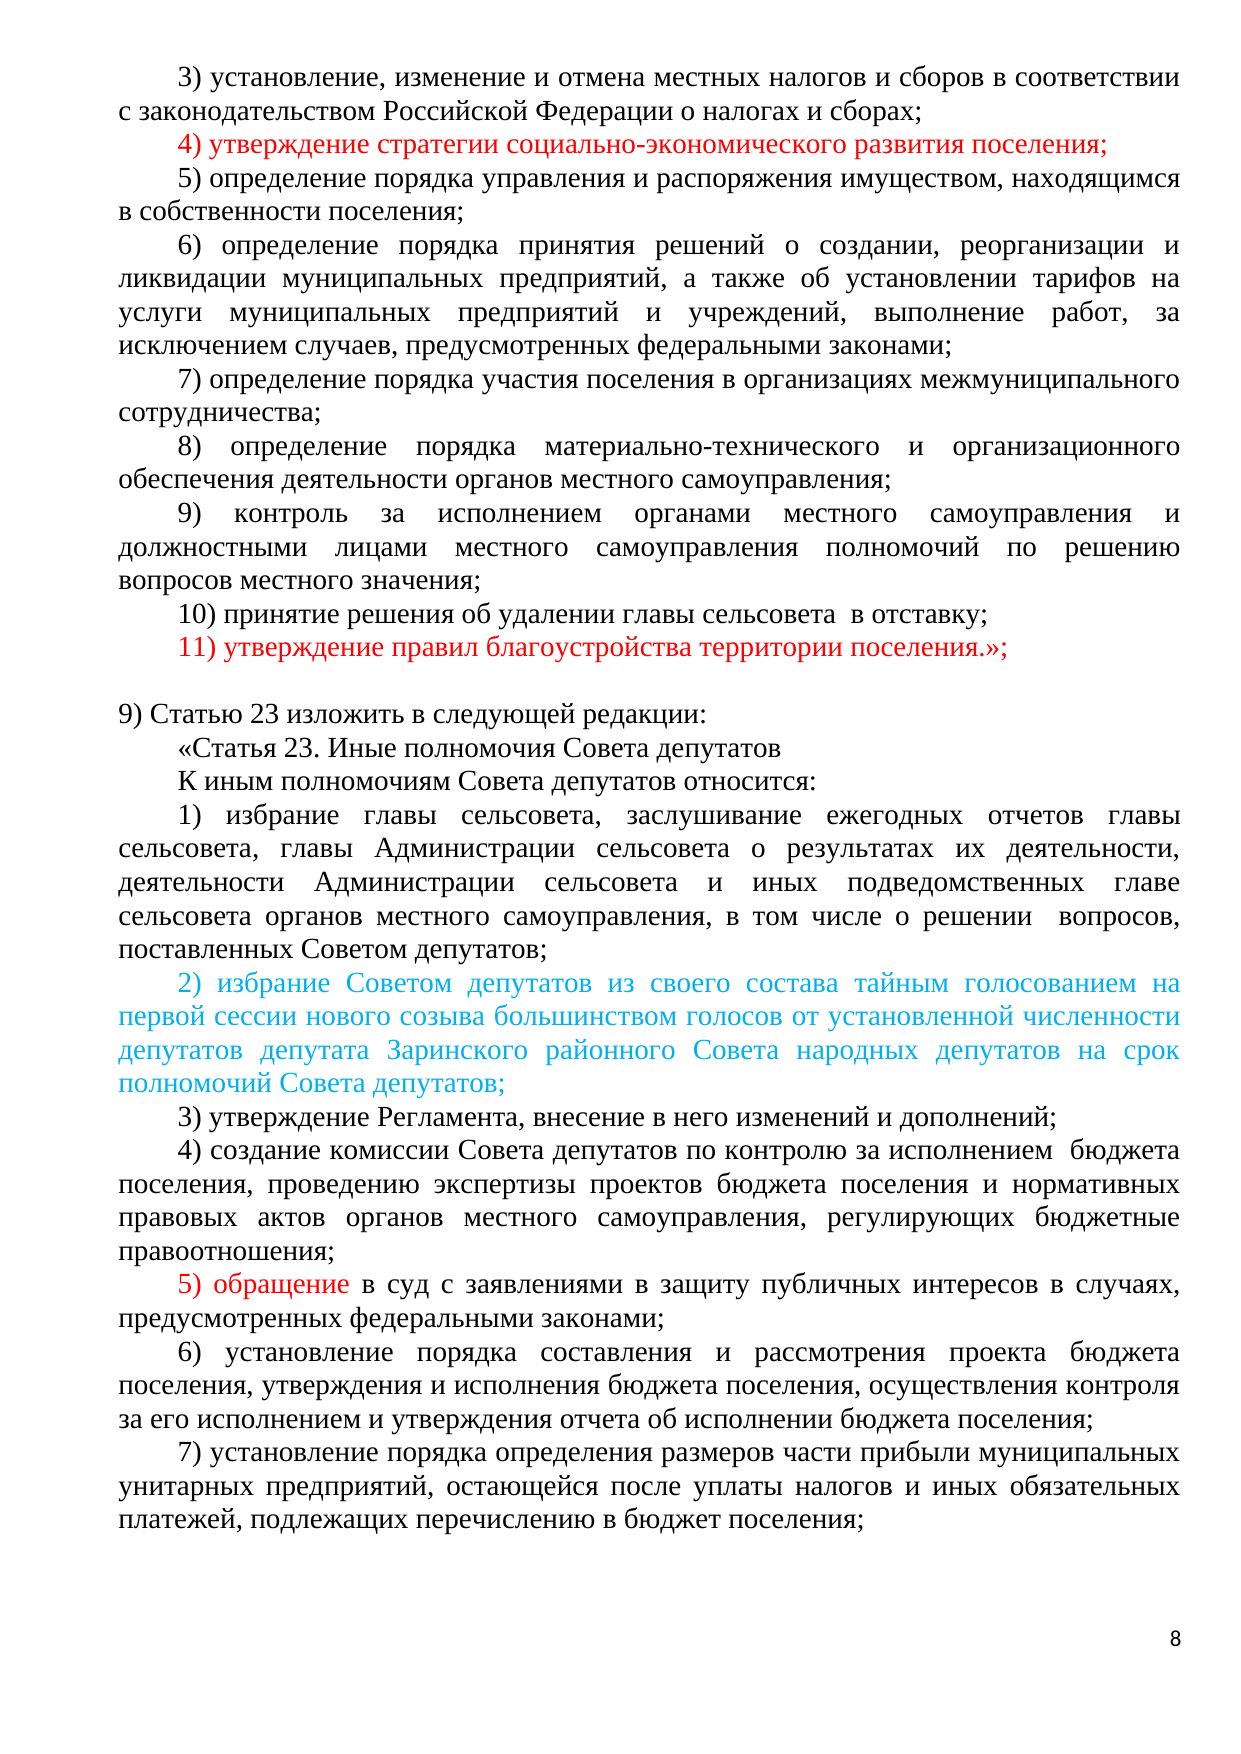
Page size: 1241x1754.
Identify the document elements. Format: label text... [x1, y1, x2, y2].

text 11) утверждение правил благоустройства территории поселения.»; [118, 629, 1181, 663]
text «Статья 23. Иные полномочия Совета депутатов [118, 730, 1181, 763]
text 2) избрание Советом депутатов из своего состава тайным голосованием на первой сессии нового созыва большинством голосов от установленной численности депутатов депутата Заринского районного Совета народных депутатов на срок полномочий Совета депутатов; [118, 965, 1181, 1099]
text 6) определение порядка принятия решений о создании, реорганизации и ликвидации муниципальных предприятий, а также об установлении тарифов на услуги муниципальных предприятий и учреждений, выполнение работ, за исключением случаев, предусмотренных федеральными законами; [118, 227, 1181, 361]
text 3) утверждение Регламента, внесение в него изменений и дополнений; [118, 1099, 1181, 1132]
text 4) утверждение стратегии социально-экономического развития поселения; [118, 126, 1181, 160]
text 1) избрание главы сельсовета, заслушивание ежегодных отчетов главы сельсовета, главы Администрации сельсовета о результатах их деятельности, деятельности Администрации сельсовета и иных подведомственных главе сельсовета органов местного самоуправления, в том числе о решении вопросов, поставленных Советом депутатов; [118, 797, 1181, 965]
text 5) определение порядка управления и распоряжения имуществом, находящимся в собственности поселения; [118, 160, 1181, 227]
text К иным полномочиям Совета депутатов относится: [118, 763, 1181, 797]
text 3) установление, изменение и отмена местных налогов и сборов в соответствии с законодательством Российской Федерации о налогах и сборах; [118, 59, 1181, 126]
text 7) определение порядка участия поселения в организациях межмуниципального сотрудничества; [118, 361, 1181, 428]
text 7) установление порядка определения размеров части прибыли муниципальных унитарных предприятий, остающейся после уплаты налогов и иных обязательных платежей, подлежащих перечислению в бюджет поселения; [118, 1434, 1181, 1535]
text 4) создание комиссии Совета депутатов по контролю за исполнением бюджета поселения, проведению экспертизы проектов бюджета поселения и нормативных правовых актов органов местного самоуправления, регулирующих бюджетные правоотношения; [118, 1132, 1181, 1267]
text 5) обращение в суд с заявлениями в защиту публичных интересов в случаях, предусмотренных федеральными законами; [118, 1267, 1181, 1334]
text 9) Статью 23 изложить в следующей редакции: [118, 696, 1181, 730]
text 6) установление порядка составления и рассмотрения проекта бюджета поселения, утверждения и исполнения бюджета поселения, осуществления контроля за его исполнением и утверждения отчета об исполнении бюджета поселения; [118, 1334, 1181, 1434]
text 8) определение порядка материально-технического и организационного обеспечения деятельности органов местного самоуправления; [118, 428, 1181, 495]
text 10) принятие решения об удалении главы сельсовета в отставку; [118, 596, 1181, 629]
text 9) контроль за исполнением органами местного самоуправления и должностными лицами местного самоуправления полномочий по решению вопросов местного значения; [118, 495, 1181, 596]
